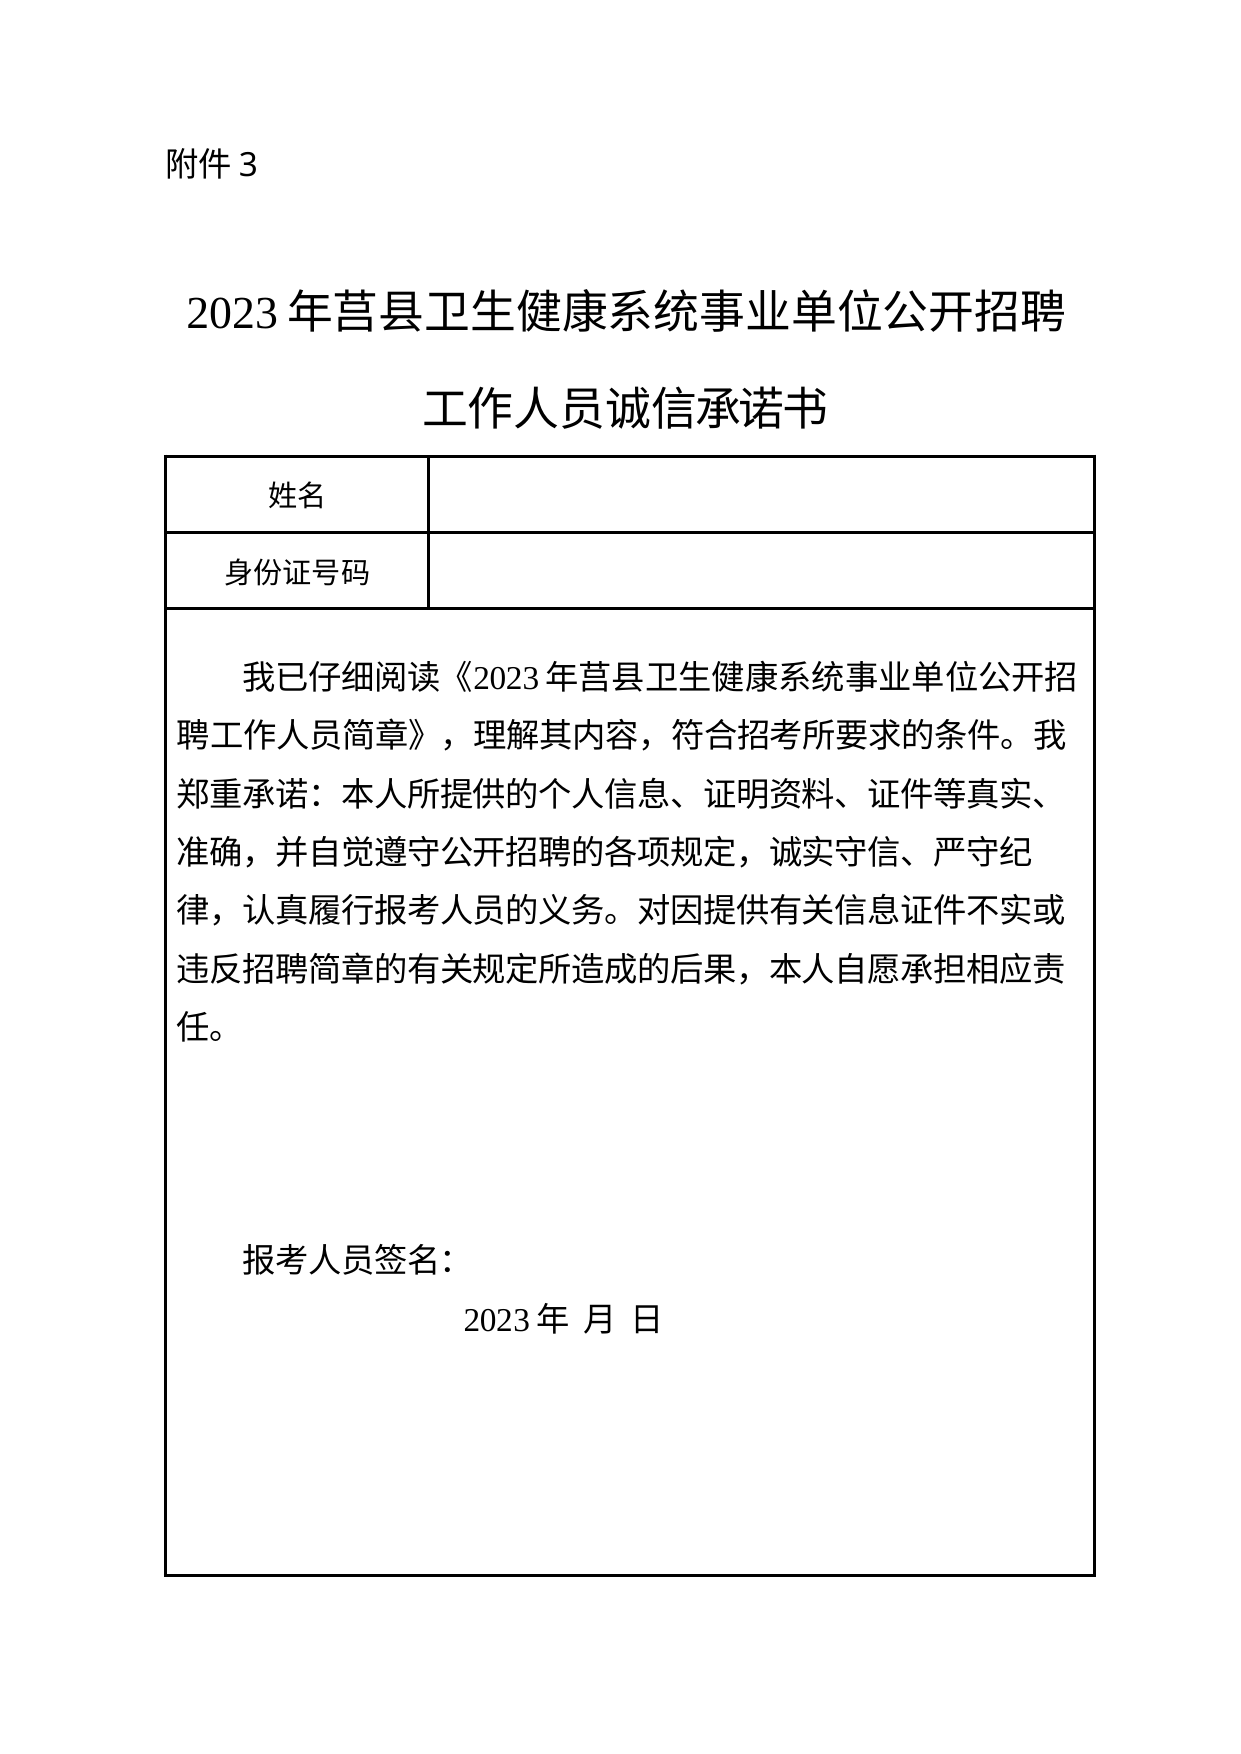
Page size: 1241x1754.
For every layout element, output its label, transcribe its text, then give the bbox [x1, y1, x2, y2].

text 附件3 [165, 129, 1087, 194]
table_cell 我已仔细阅读《2023年莒县卫生健康系统事业单位公开招聘工作人员简章》，理解其内容，符合招考所要求的条件。我郑重承诺：本人所提供的个人信息、证明资料、证件等真实、准确，并自觉遵守公开招聘的各项规定，诚实守信、严守纪律，认真履行报考人员的义务。对因提供有关信息证件不实或违反招聘简章的有关规定所造成的后果，本人自愿承担相应责任。 报考人员签名： 2023年 月 日 [167, 610, 1093, 1574]
table_cell [430, 534, 1093, 607]
table_cell 身份证号码 [167, 534, 427, 607]
table_header 姓名 [167, 458, 427, 531]
text 2023年莒县卫生健康系统事业单位公开招聘工作人员诚信承诺书 [165, 259, 1087, 454]
table_header [430, 458, 1093, 531]
